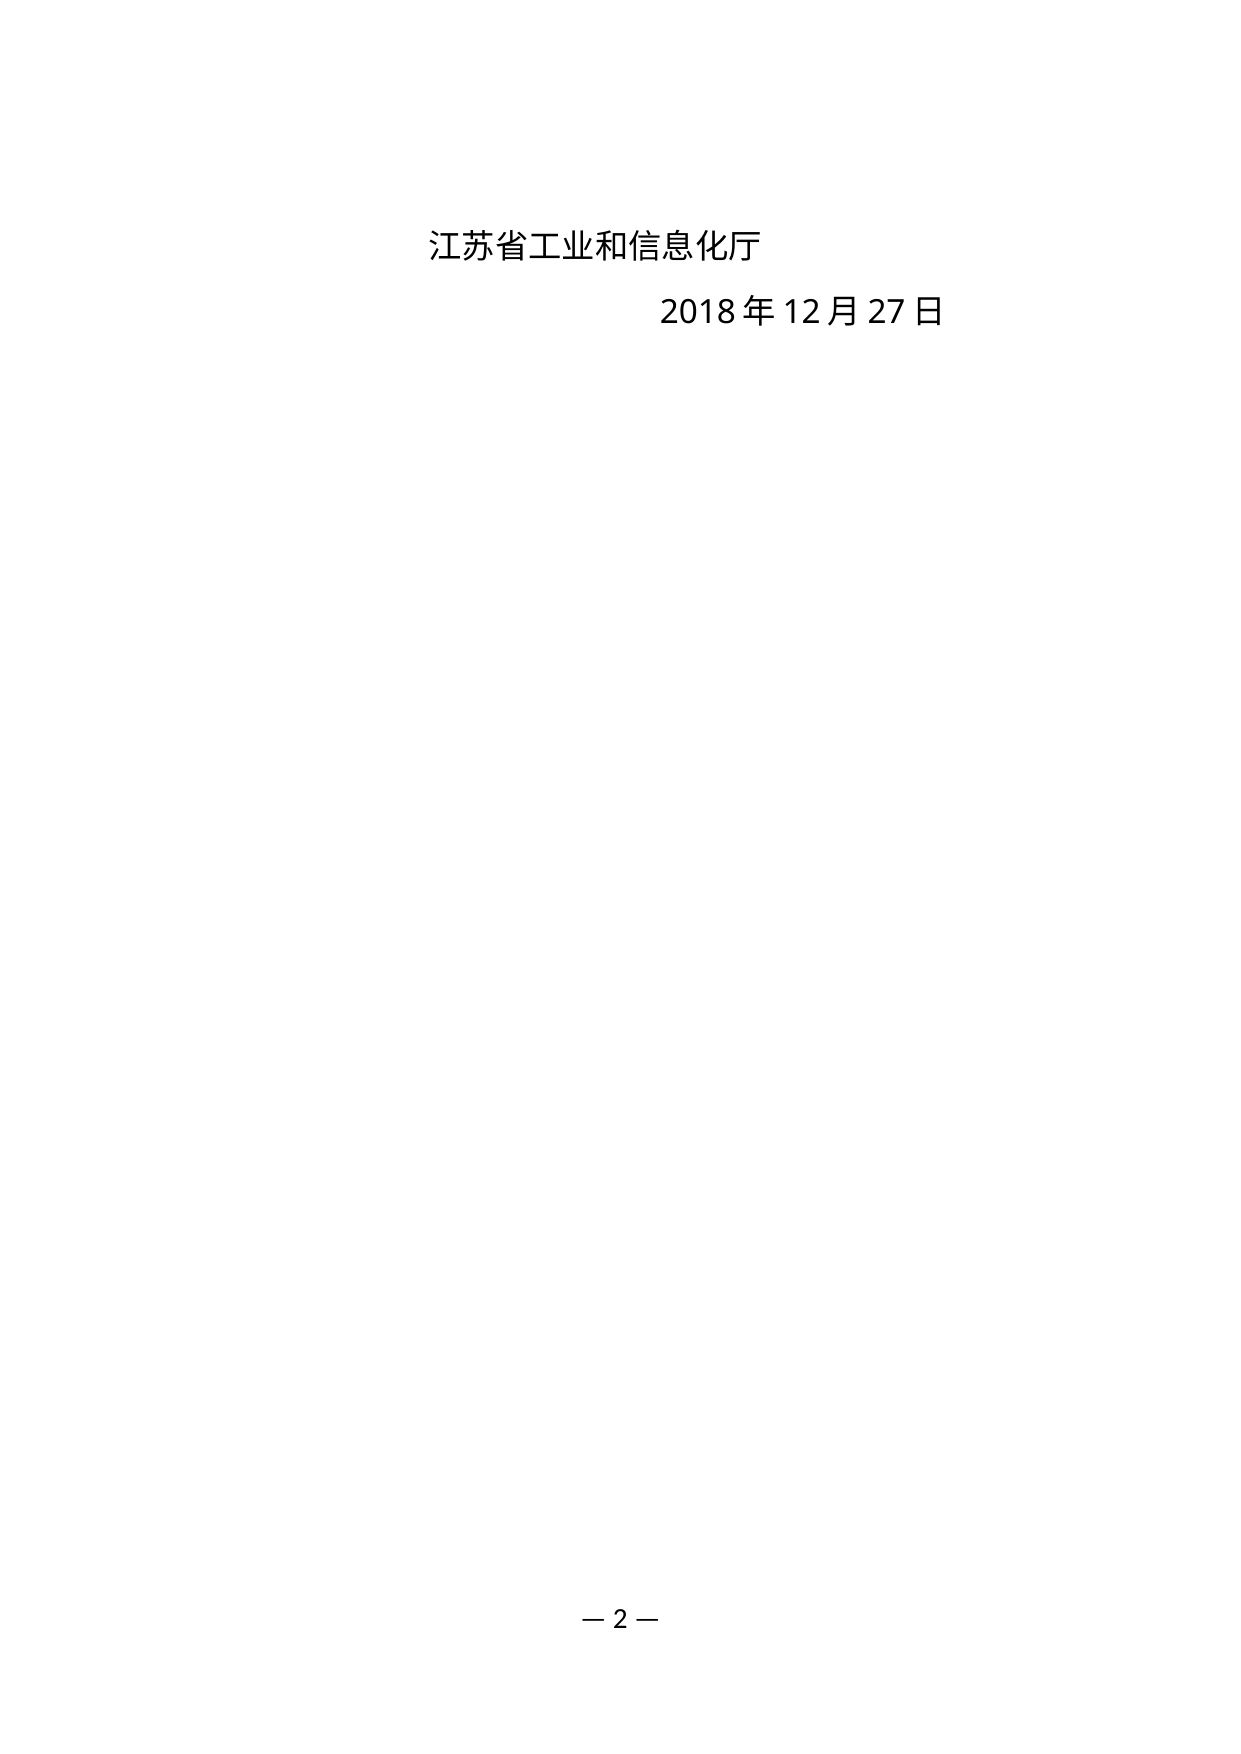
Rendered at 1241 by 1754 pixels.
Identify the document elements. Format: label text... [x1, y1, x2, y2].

text 2018年12月27日 [153, 277, 1087, 342]
text 江苏省工业和信息化厅 [153, 212, 1087, 277]
